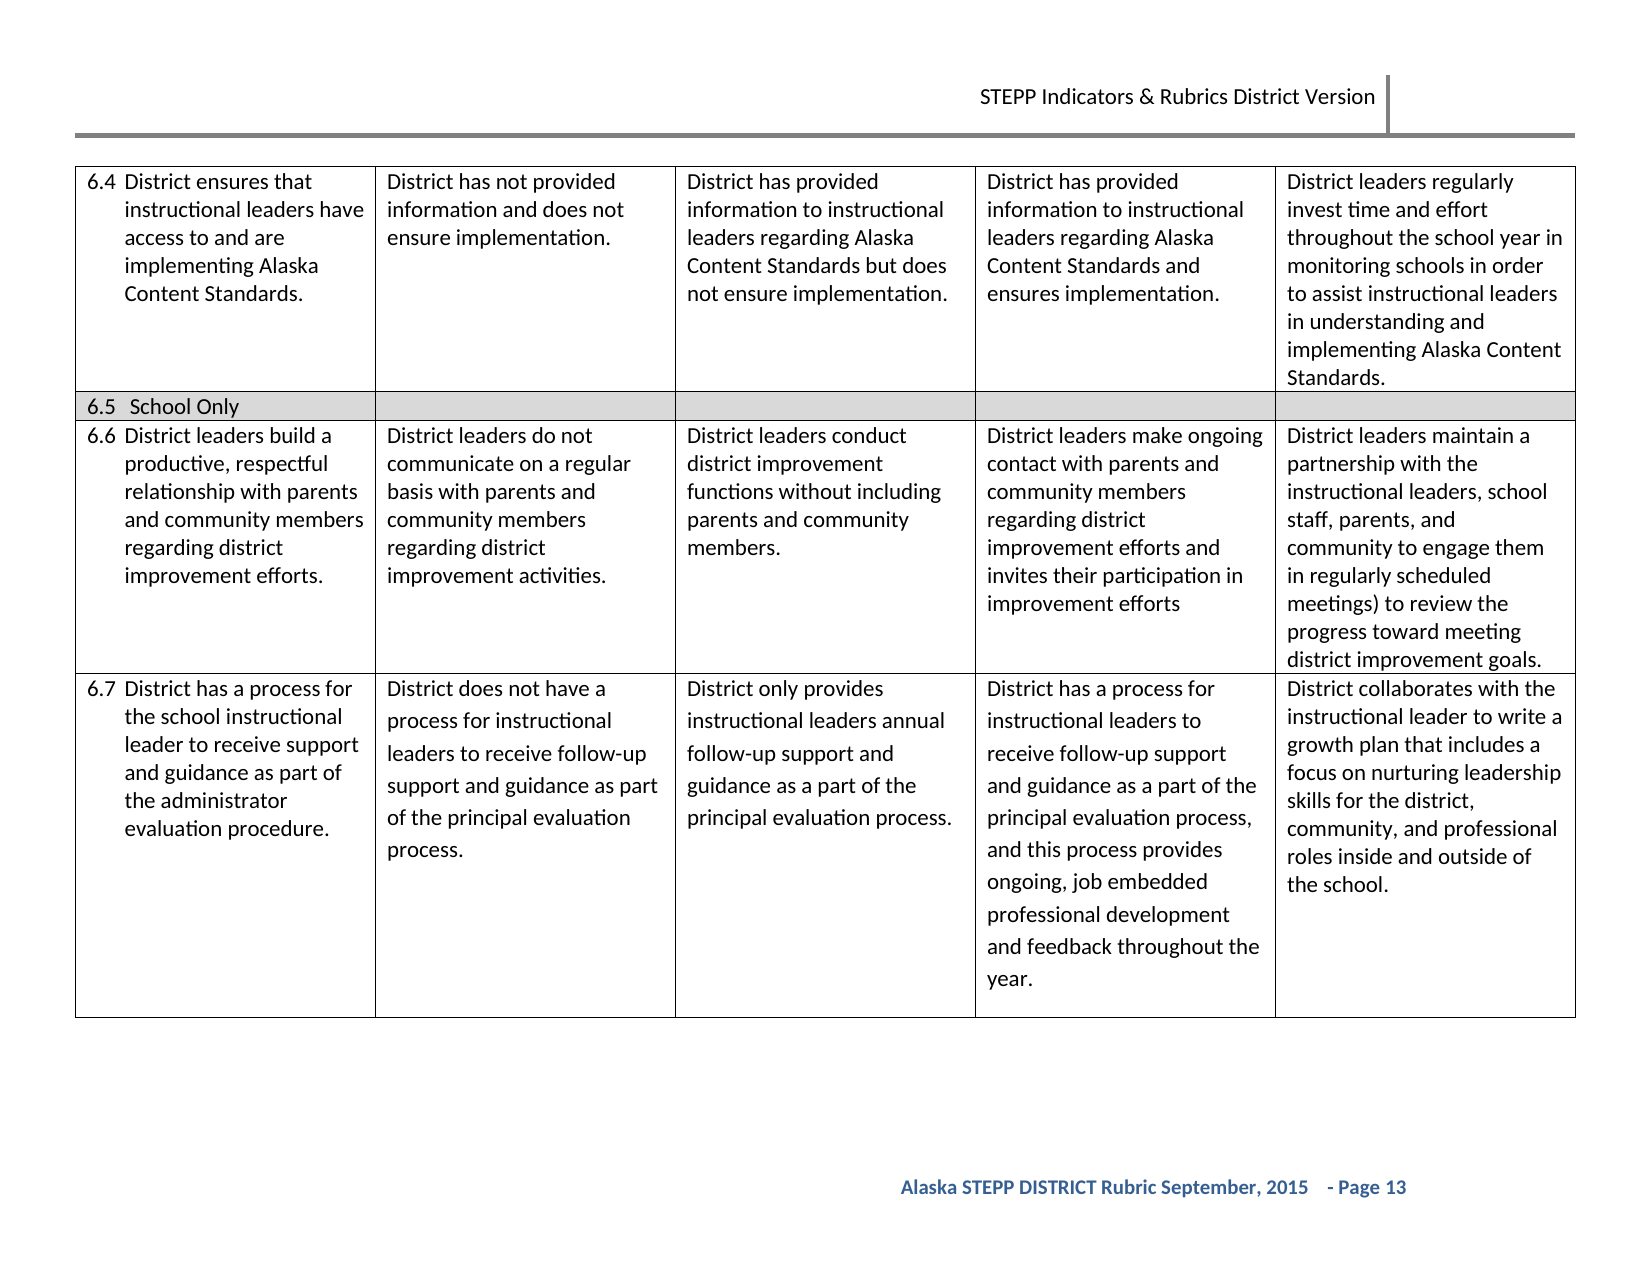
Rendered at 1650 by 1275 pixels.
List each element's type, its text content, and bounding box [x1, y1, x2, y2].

table_cell School Only [76, 392, 375, 420]
table_cell District leaders conduct district improvement functions without including parents and community members. [676, 421, 975, 673]
table_header District has provided information to instructional leaders regarding Alaska Content Standards and ensures implementation. [976, 167, 1275, 391]
table_header District leaders regularly invest time and effort throughout the school year in monitoring schools in order to assist instructional leaders in understanding and implementing Alaska Content Standards. [1276, 167, 1575, 391]
table_cell District leaders do not communicate on a regular basis with parents and community members regarding district improvement activities. [376, 421, 675, 673]
table_header District ensures that instructional leaders have access to and are implementing Alaska Content Standards. [76, 167, 375, 391]
table_cell District does not have a process for instructional leaders to receive follow-up support and guidance as part of the principal evaluation process. [376, 674, 675, 1017]
table_cell District has a process for instructional leaders to receive follow-up support and guidance as a part of the principal evaluation process, and this process provides ongoing, job embedded professional development and feedback throughout the year. [976, 674, 1275, 1017]
table_cell [676, 392, 975, 420]
table_cell [1276, 392, 1575, 420]
table_cell District leaders maintain a partnership with the instructional leaders, school staff, parents, and community to engage them in regularly scheduled meetings) to review the progress toward meeting district improvement goals. [1276, 421, 1575, 673]
table_header District has provided information to instructional leaders regarding Alaska Content Standards but does not ensure implementation. [676, 167, 975, 391]
table_cell District leaders make ongoing contact with parents and community members regarding district improvement efforts and invites their participation in improvement efforts [976, 421, 1275, 673]
table_header District has not provided information and does not ensure implementation. [376, 167, 675, 391]
table_cell District has a process for the school instructional leader to receive support and guidance as part of the administrator evaluation procedure. [76, 674, 375, 1017]
table_cell [976, 392, 1275, 420]
table_cell District only provides instructional leaders annual follow-up support and guidance as a part of the principal evaluation process. [676, 674, 975, 1017]
table_cell District collaborates with the instructional leader to write a growth plan that includes a focus on nurturing leadership skills for the district, community, and professional roles inside and outside of the school. [1276, 674, 1575, 1017]
table_cell District leaders build a productive, respectful relationship with parents and community members regarding district improvement efforts. [76, 421, 375, 673]
table_cell [376, 392, 675, 420]
